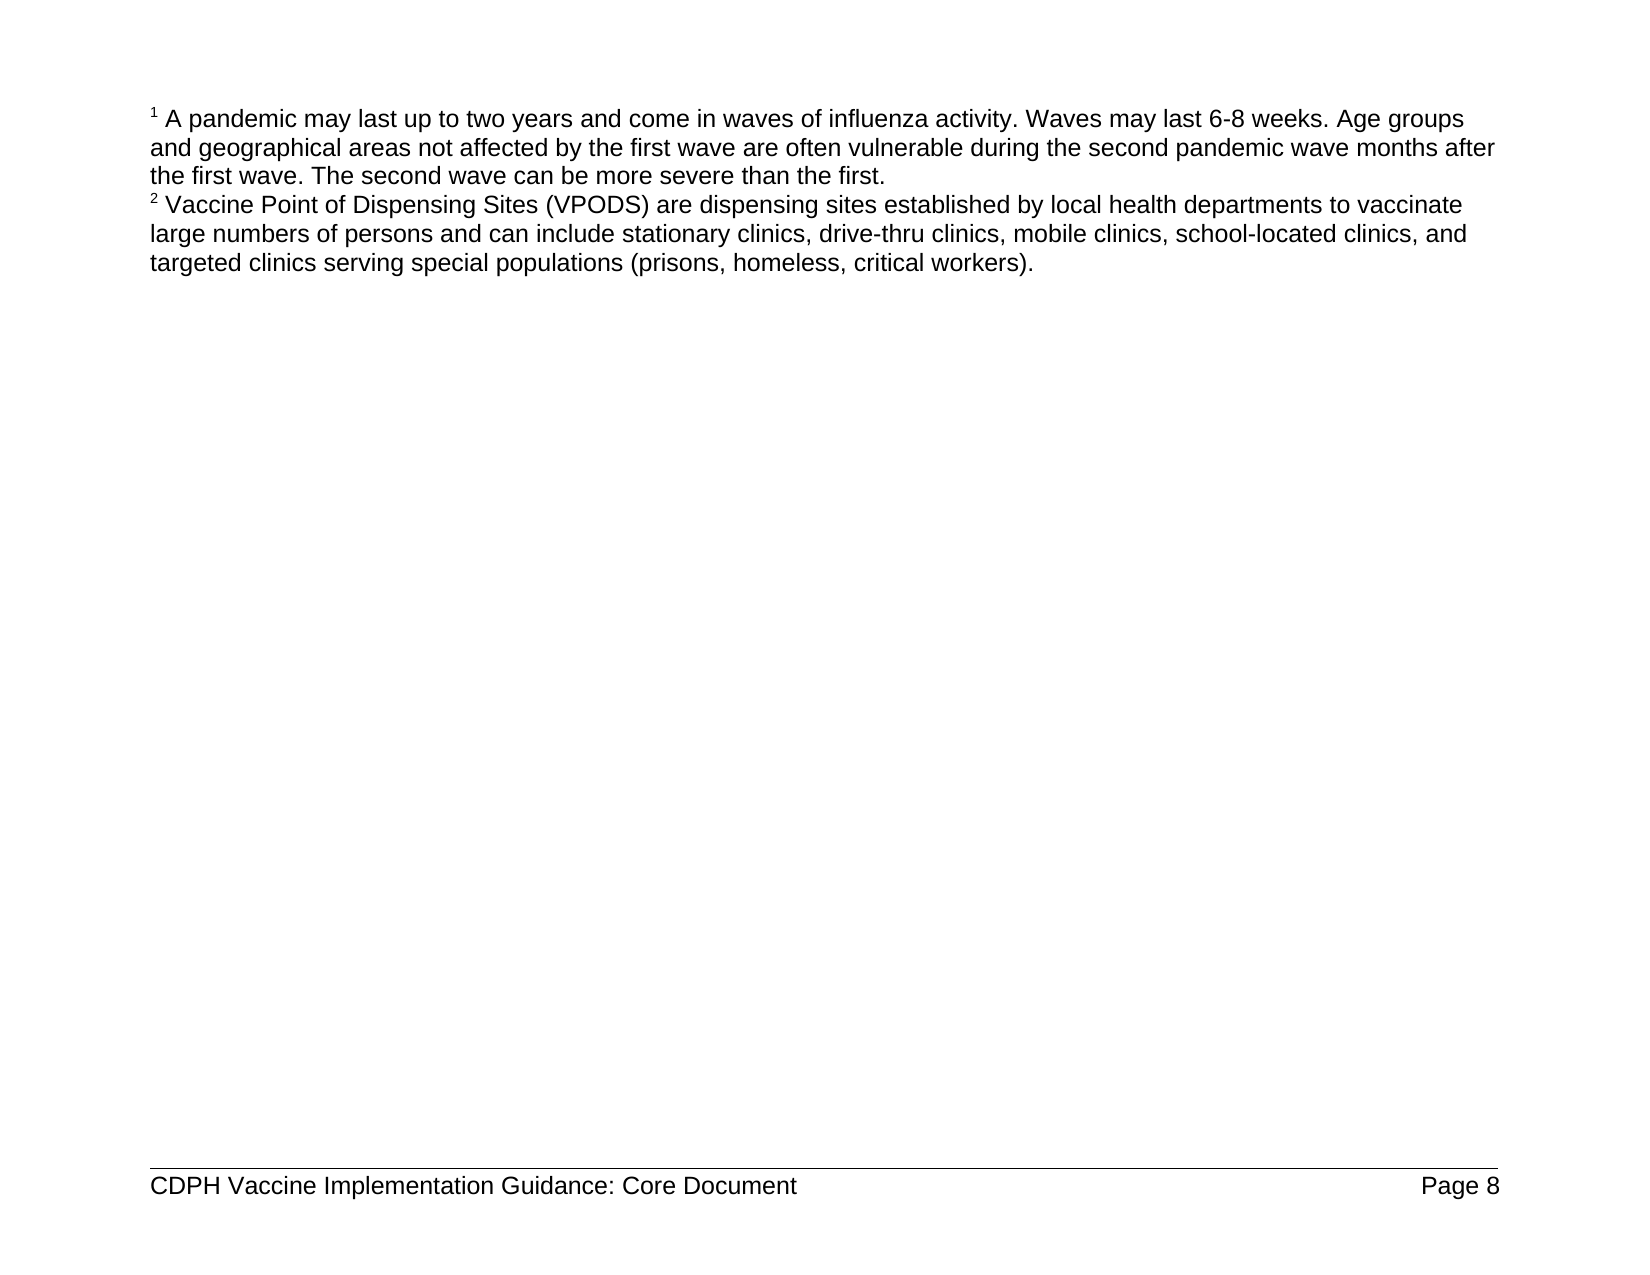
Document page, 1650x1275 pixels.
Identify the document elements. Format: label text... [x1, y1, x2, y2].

text 1 A pandemic may last up to two years and come in waves of influenza activity. Waves may last 6-8 weeks. Age groups and geographical areas not affected by the first wave are often vulnerable during the second pandemic wave months after the first wave. The second wave can be more severe than the first. [150, 104, 1500, 190]
text 2 Vaccine Point of Dispensing Sites (VPODS) are dispensing sites established by local health departments to vaccinate large numbers of persons and can include stationary clinics, drive-thru clinics, mobile clinics, school-located clinics, and targeted clinics serving special populations (prisons, homeless, critical workers). [150, 190, 1500, 276]
